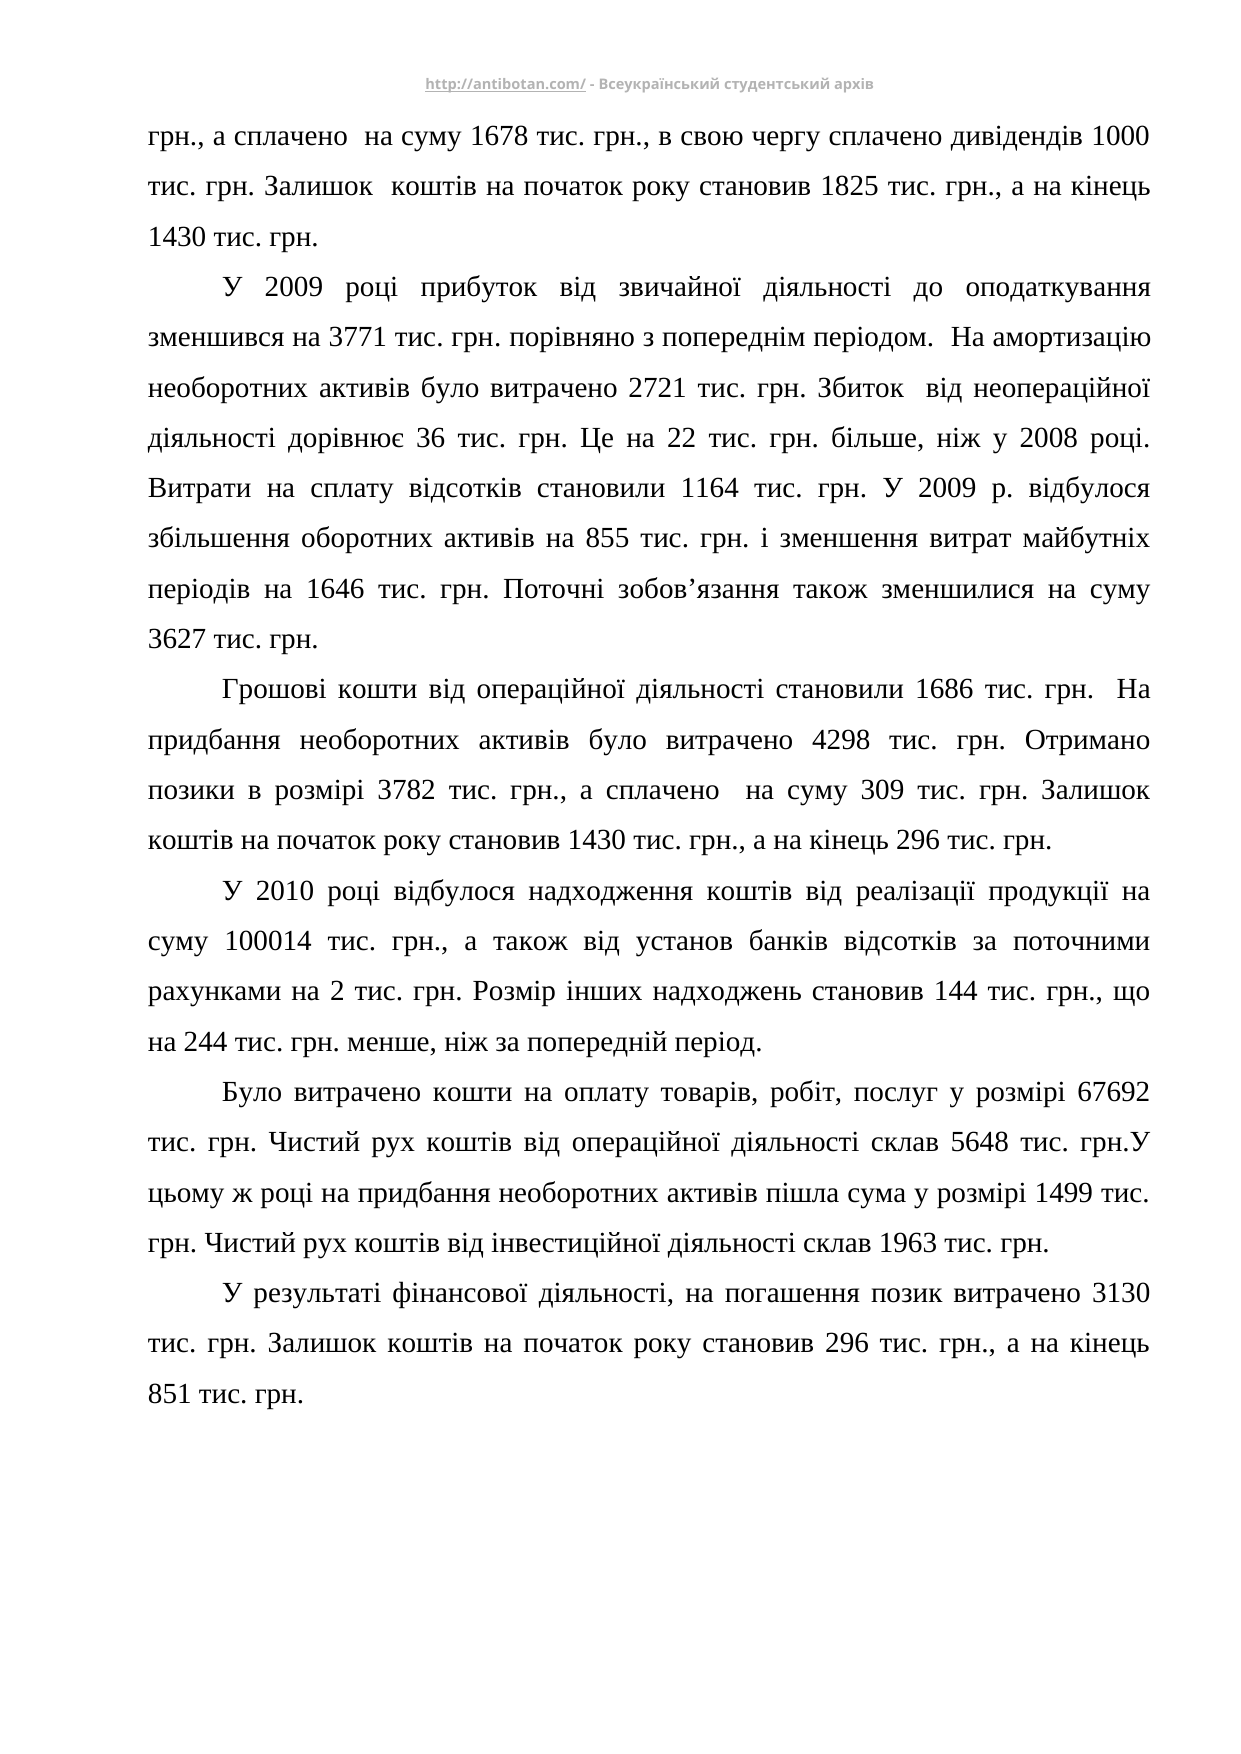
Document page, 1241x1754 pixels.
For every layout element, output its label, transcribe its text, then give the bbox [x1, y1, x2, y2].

text Було витрачено кошти на оплату товарів, робіт, послуг у розмірі 67692 тис. грн. Чистий рух коштів від операційної діяльності склав 5648 тис. грн.У цьому ж році на придбання необоротних активів пішла сума у розмірі 1499 тис. грн. Чистий рух коштів від інвестиційної діяльності склав 1963 тис. грн. [148, 1074, 1152, 1258]
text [148, 118, 1152, 252]
text У 2009 році прибуток від звичайної діяльності до оподаткування зменшився на 3771 тис. грн. порівняно з попереднім періодом. На амортизацію необоротних активів було витрачено 2721 тис. грн. Збиток від неопераційної діяльності дорівнює 36 тис. грн. Це на 22 тис. грн. більше, ніж у 2008 році. Витрати на сплату відсотків становили 1164 тис. грн. У 2009 р. відбулося збільшення оборотних активів на 855 тис. грн. і зменшення витрат майбутніх періодів на 1646 тис. грн. Поточні зобов’язання також зменшилися на суму 3627 тис. грн. [148, 269, 1152, 655]
text Грошові кошти від операційної діяльності становили 1686 тис. грн. На придбання необоротних активів було витрачено 4298 тис. грн. Отримано позики в розмірі 3782 тис. грн., а сплачено на суму 309 тис. грн. Залишок коштів на початок року становив 1430 тис. грн., а на кінець 296 тис. грн. [148, 672, 1152, 856]
text У результаті фінансової діяльності, на погашення позик витрачено 3130 тис. грн. Залишок коштів на початок року становив 296 тис. грн., а на кінець 851 тис. грн. [148, 1275, 1152, 1409]
text У 2010 році відбулося надходження коштів від реалізації продукції на суму 100014 тис. грн., а також від установ банків відсотків за поточними рахунками на 2 тис. грн. Розмір інших надходжень становив 144 тис. грн., що на 244 тис. грн. менше, ніж за попередній період. [148, 873, 1152, 1057]
